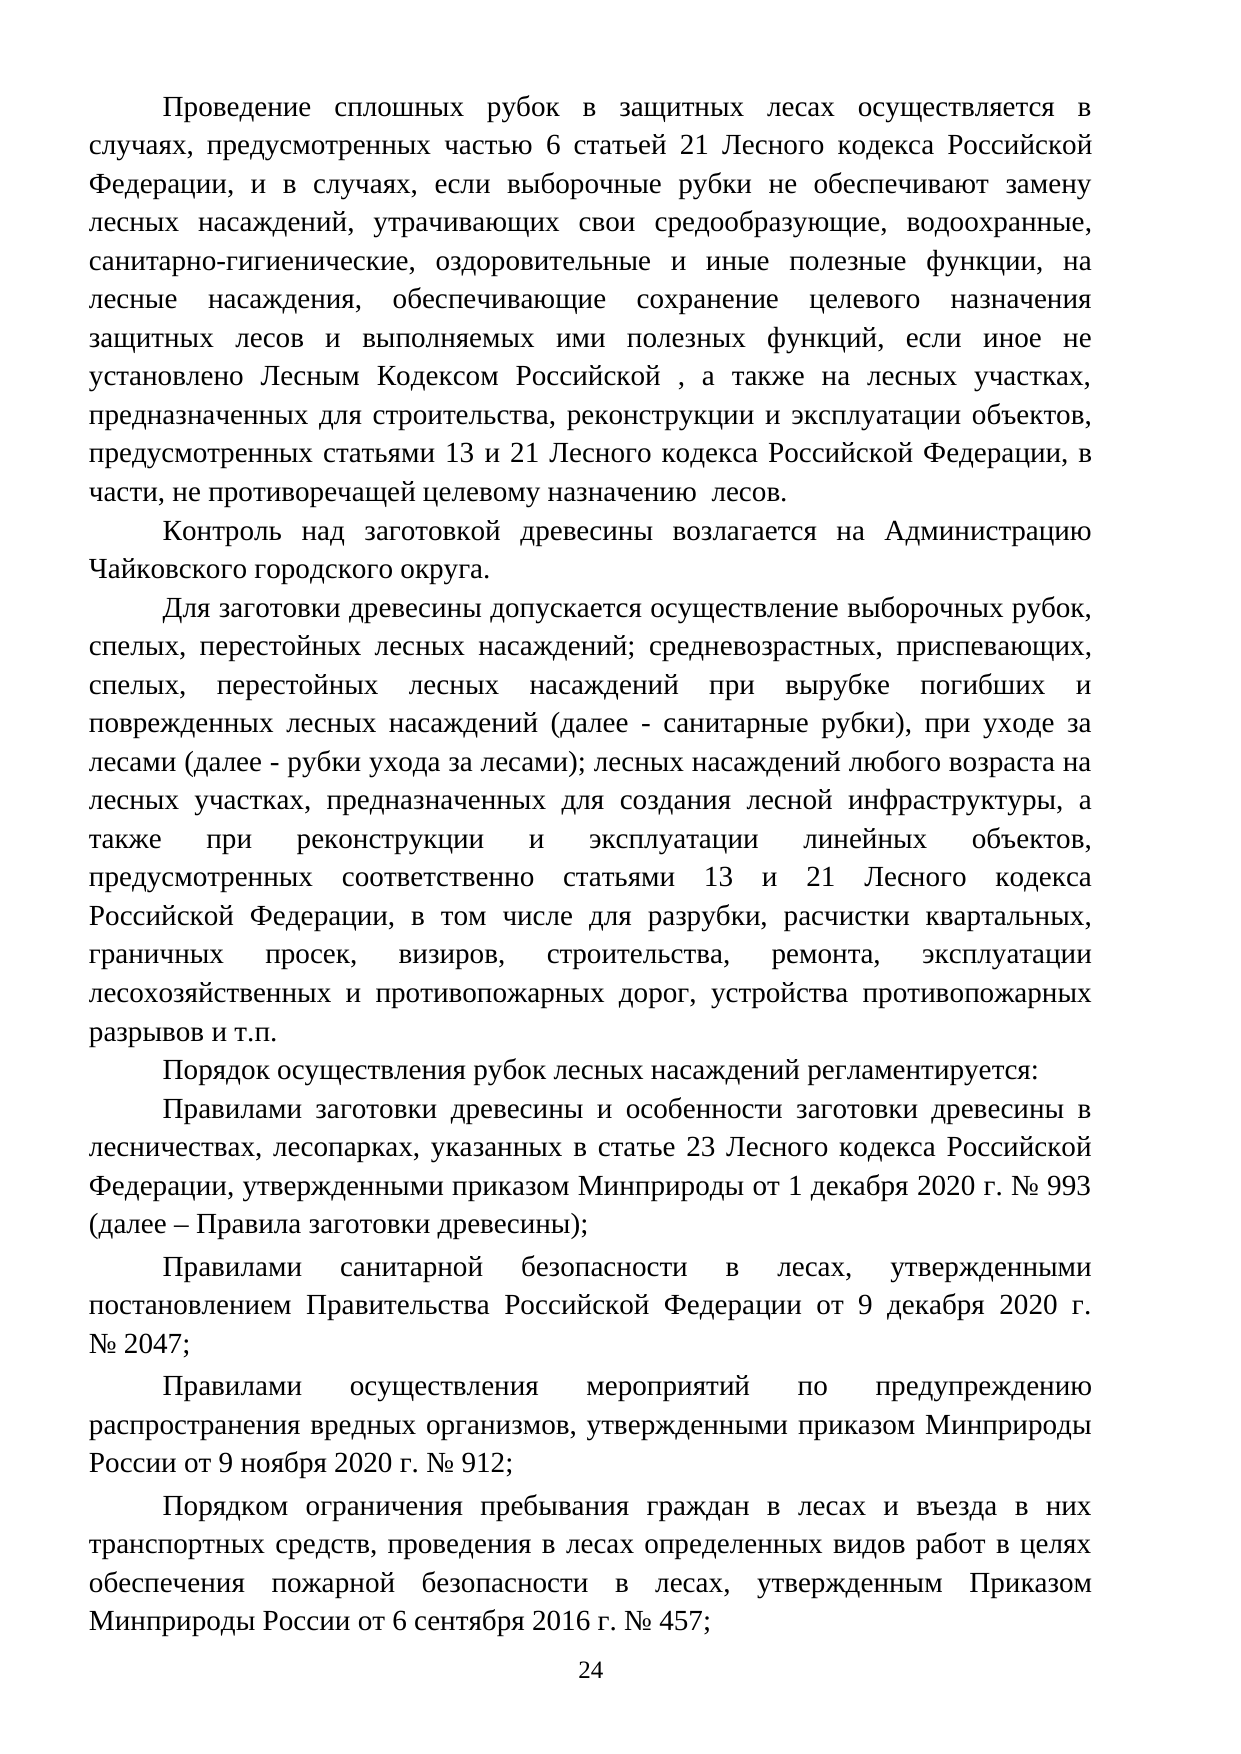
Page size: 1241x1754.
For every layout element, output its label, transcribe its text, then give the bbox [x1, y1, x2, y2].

text Проведение сплошных рубок в защитных лесах осуществляется в случаях, предусмотренных частью 6 статьей 21 Лесного кодекса Российской Федерации, и в случаях, если выборочные рубки не обеспечивают замену лесных насаждений, утрачивающих свои средообразующие, водоохранные, санитарно-гигиенические, оздоровительные и иные полезные функции, на лесные насаждения, обеспечивающие сохранение целевого назначения защитных лесов и выполняемых ими полезных функций, если иное не установлено Лесным Кодексом Российской , а также на лесных участках, предназначенных для строительства, реконструкции и эксплуатации объектов, предусмотренных статьями 13 и 21 Лесного кодекса Российской Федерации, в части, не противоречащей целевому назначению лесов. [89, 89, 1092, 508]
text Порядком ограничения пребывания граждан в лесах и въезда в них транспортных средств, проведения в лесах определенных видов работ в целях обеспечения пожарной безопасности в лесах, утвержденным Приказом Минприроды России от 6 сентября 2016 г. № 457; [89, 1488, 1092, 1637]
text Порядок осуществления рубок лесных насаждений регламентируется: [89, 1052, 1092, 1086]
text Правилами санитарной безопасности в лесах, утвержденными постановлением Правительства Российской Федерации от 9 декабря 2020 г. № 2047; [89, 1249, 1092, 1359]
text Для заготовки древесины допускается осуществление выборочных рубок, спелых, перестойных лесных насаждений; средневозрастных, приспевающих, спелых, перестойных лесных насаждений при вырубке погибших и поврежденных лесных насаждений (далее - санитарные рубки), при уходе за лесами (далее - рубки ухода за лесами); лесных насаждений любого возраста на лесных участках, предназначенных для создания лесной инфраструктуры, а также при реконструкции и эксплуатации линейных объектов, предусмотренных соответственно статьями 13 и 21 Лесного кодекса Российской Федерации, в том числе для разрубки, расчистки квартальных, граничных просек, визиров, строительства, ремонта, эксплуатации лесохозяйственных и противопожарных дорог, устройства противопожарных разрывов и т.п. [89, 590, 1092, 1047]
text Правилами осуществления мероприятий по предупреждению распространения вредных организмов, утвержденными приказом Минприроды России от 9 ноября 2020 г. № 912; [89, 1368, 1092, 1479]
text Контроль над заготовкой древесины возлагается на Администрацию Чайковского городского округа. [89, 513, 1092, 585]
text Правилами заготовки древесины и особенности заготовки древесины в лесничествах, лесопарках, указанных в статье 23 Лесного кодекса Российской Федерации, утвержденными приказом Минприроды от 1 декабря 2020 г. № 993 (далее – Правила заготовки древесины); [89, 1091, 1092, 1240]
